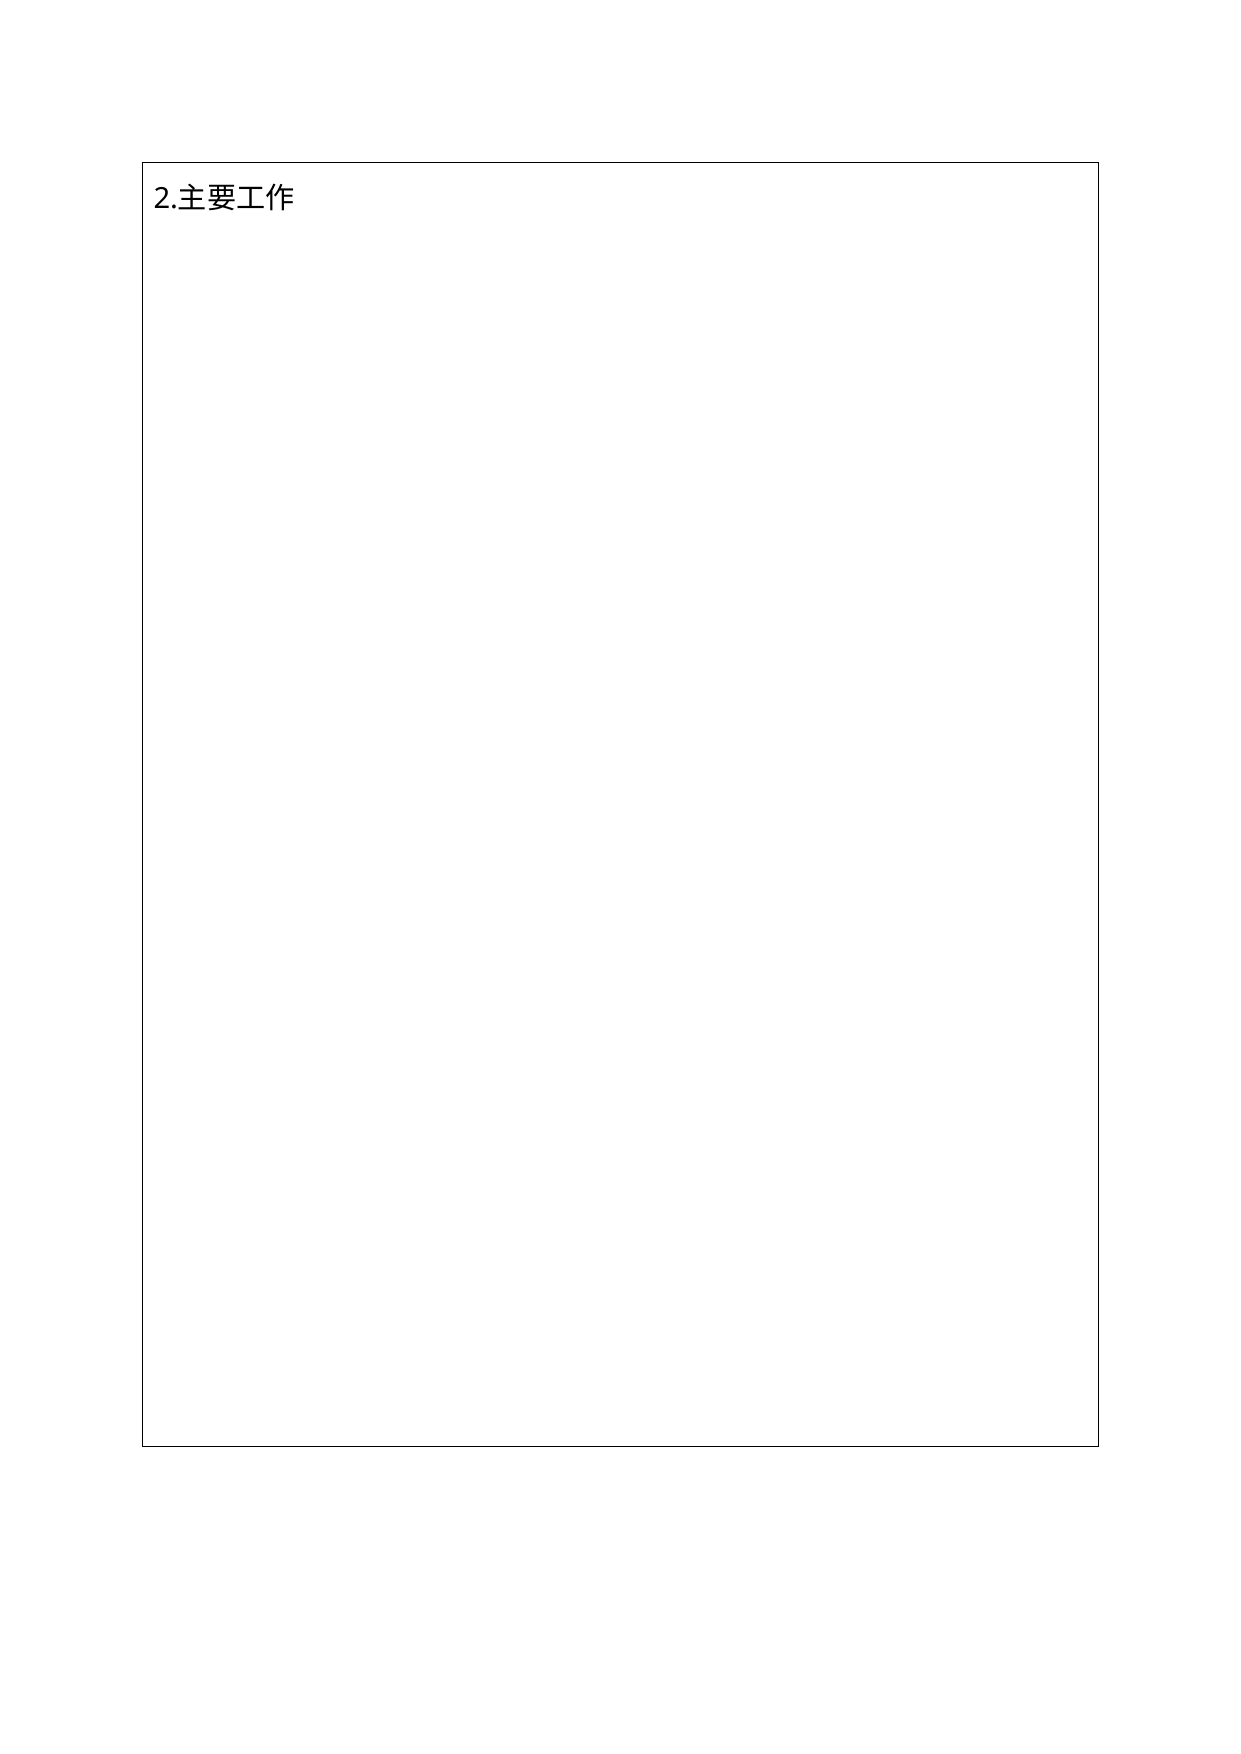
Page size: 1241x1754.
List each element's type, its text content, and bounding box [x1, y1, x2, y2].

table_cell 2.主要工作 [143, 163, 1098, 1446]
